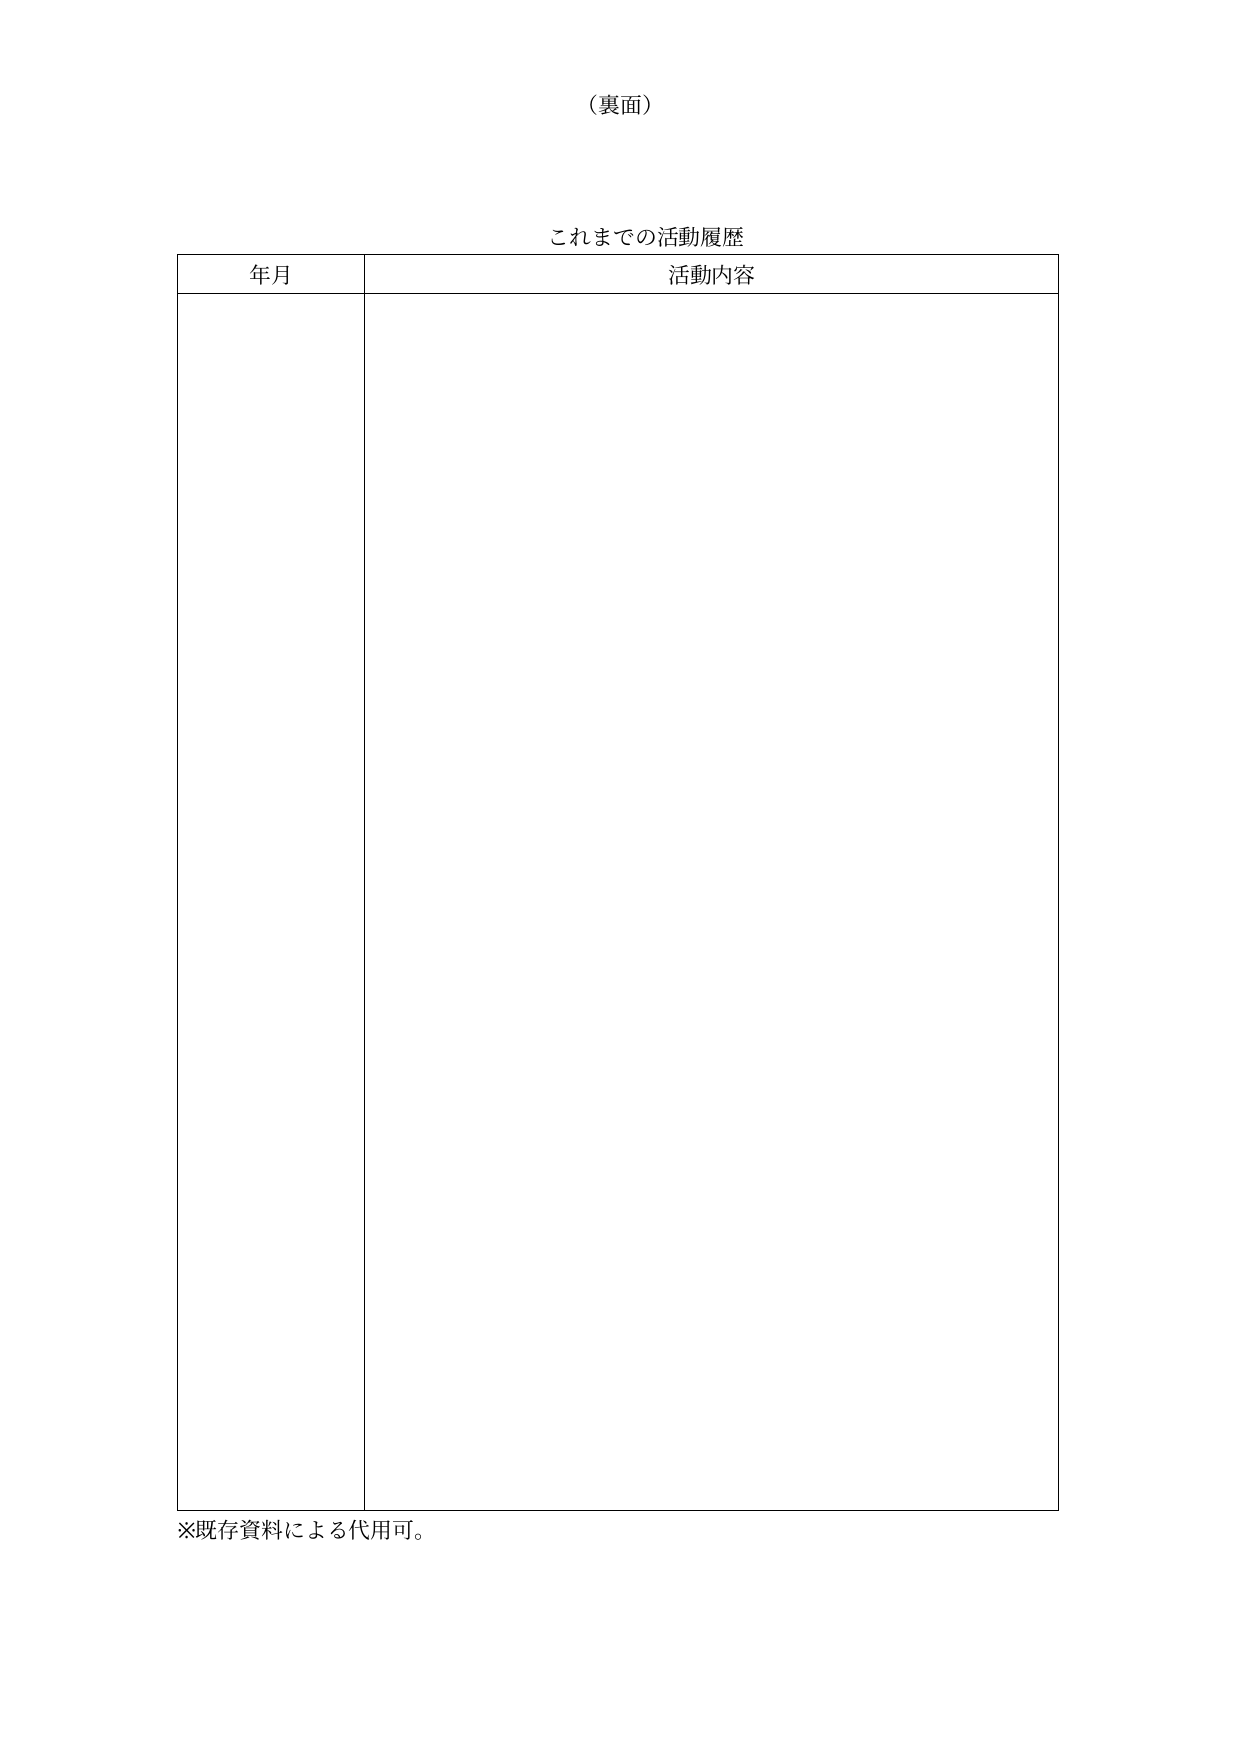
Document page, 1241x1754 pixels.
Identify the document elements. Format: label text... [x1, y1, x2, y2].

table_header 活動内容 [365, 255, 1058, 293]
text ※既存資料による代用可。 [177, 1511, 1115, 1548]
text これまでの活動履歴 [177, 217, 1115, 254]
table_header 年月 [178, 255, 364, 293]
table_cell [365, 294, 1058, 1510]
table_cell [178, 294, 364, 1510]
